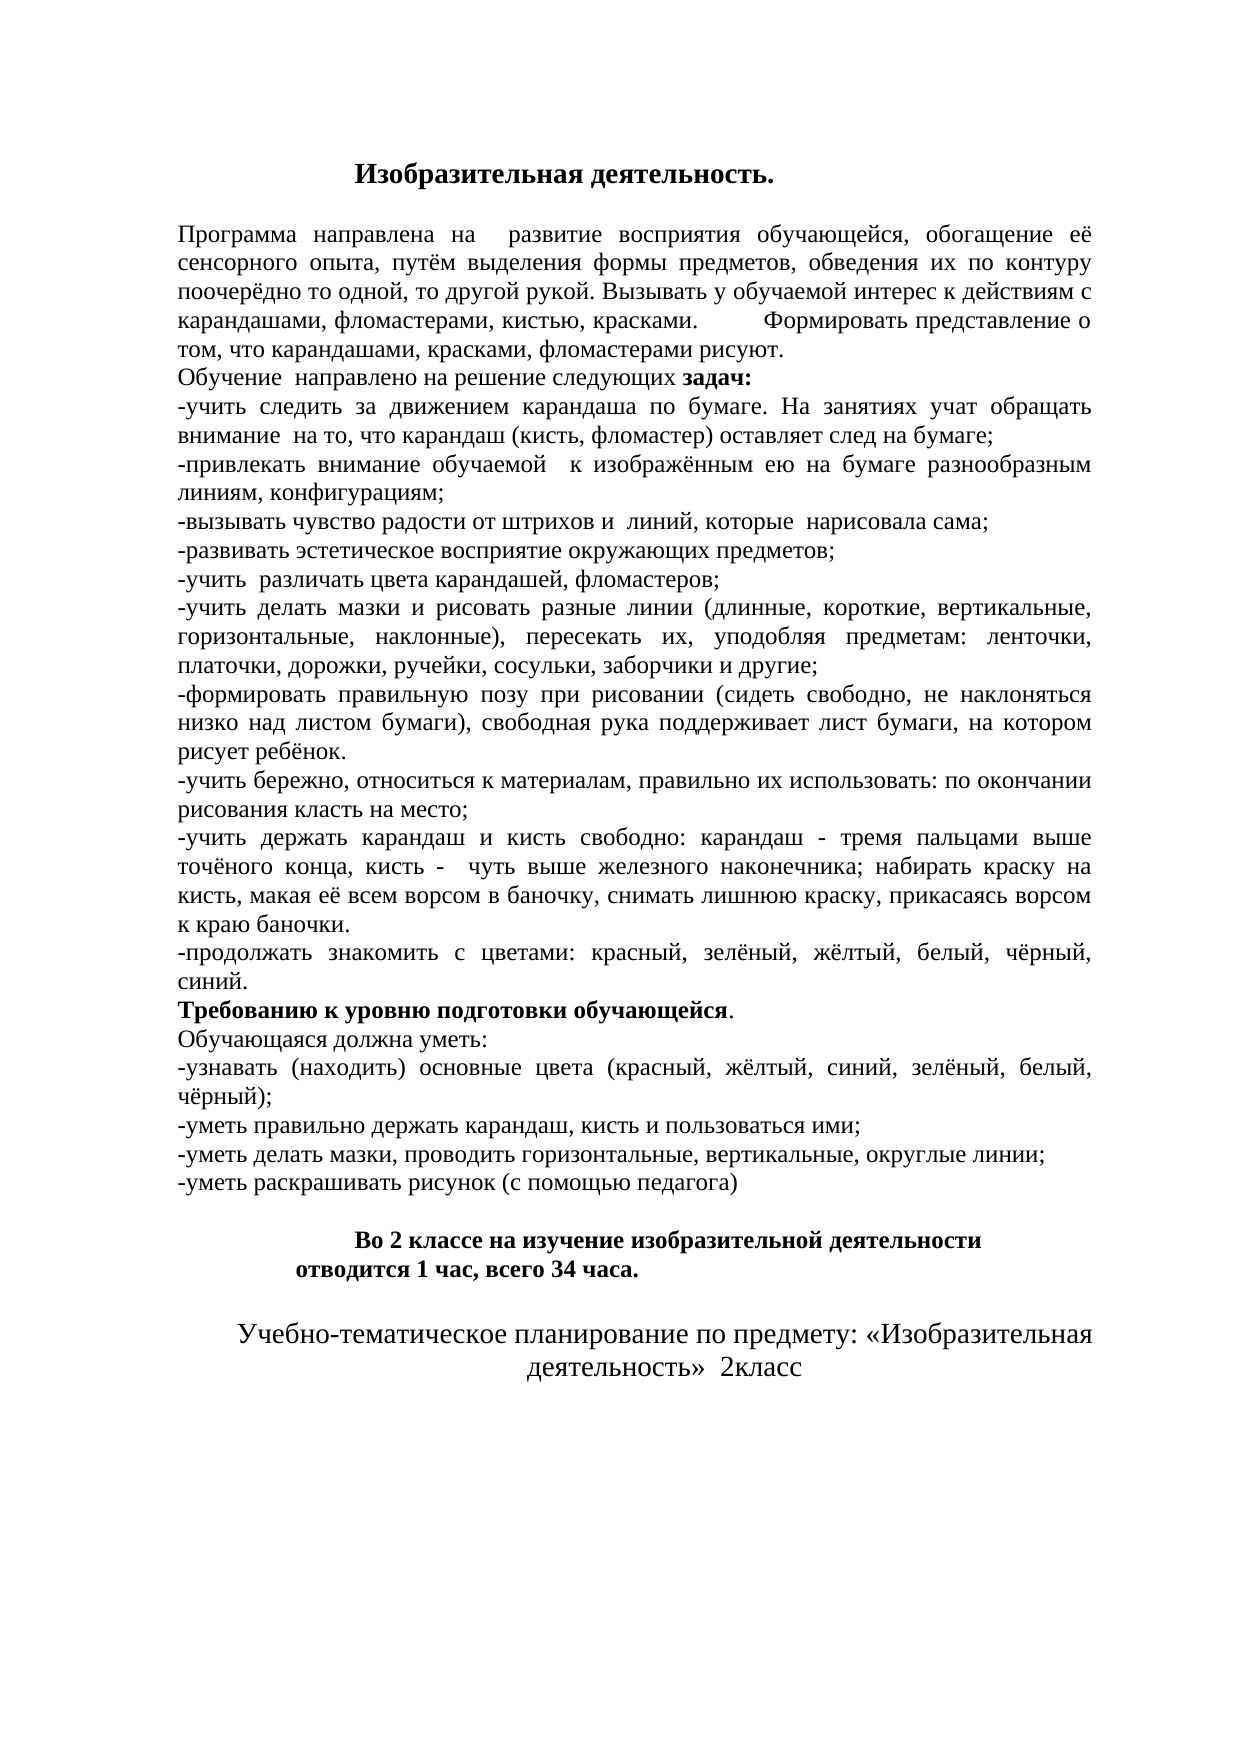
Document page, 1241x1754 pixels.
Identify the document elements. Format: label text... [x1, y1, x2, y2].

text -вызывать чувство радости от штрихов и линий, которые нарисовала сама; [177, 506, 1093, 535]
text Во 2 классе на изучение изобразительной деятельности отводится 1 час, всего 34 часа. [295, 1225, 1093, 1282]
text Учебно-тематическое планирование по предмету: «Изобразительная деятельность» 2класс [177, 1316, 1152, 1383]
text Программа направлена на развитие восприятия обучающейся, обогащение её сенсорного опыта, путём выделения формы предметов, обведения их по контуру поочерёдно то одной, то другой рукой. Вызывать у обучаемой интерес к действиям с карандашами, фломастерами, кистью, красками. Формировать представление о том, что карандашами, красками, фломастерами рисуют. [177, 219, 1093, 362]
text -формировать правильную позу при рисовании (сидеть свободно, не наклоняться низко над листом бумаги), свободная рука поддерживает лист бумаги, на котором рисует ребёнок. [177, 679, 1093, 765]
text -продолжать знакомить с цветами: красный, зелёный, жёлтый, белый, чёрный, синий. [177, 937, 1093, 995]
text -учить делать мазки и рисовать разные линии (длинные, короткие, вертикальные, горизонтальные, наклонные), пересекать их, уподобляя предметам: ленточки, платочки, дорожки, ручейки, сосульки, заборчики и другие; [177, 592, 1093, 679]
text -учить следить за движением карандаша по бумаге. На занятиях учат обращать внимание на то, что карандаш (кисть, фломастер) оставляет след на бумаге; [177, 391, 1093, 449]
text Обучающаяся должна уметь: [177, 1024, 1093, 1052]
text -уметь правильно держать карандаш, кисть и пользоваться ими; [177, 1110, 1093, 1139]
text -развивать эстетическое восприятие окружающих предметов; [177, 535, 1093, 564]
text -уметь раскрашивать рисунок (с помощью педагога) [177, 1167, 1093, 1196]
text -уметь делать мазки, проводить горизонтальные, вертикальные, округлые линии; [177, 1139, 1093, 1167]
text Обучение направлено на решение следующих задач: [177, 362, 1093, 391]
text Требованию к уровню подготовки обучающейся. [177, 995, 1093, 1024]
text -привлекать внимание обучаемой к изображённым ею на бумаге разнообразным линиям, конфигурациям; [177, 449, 1093, 506]
text -учить держать карандаш и кисть свободно: карандаш - тремя пальцами выше точёного конца, кисть - чуть выше железного наконечника; набирать краску на кисть, макая её всем ворсом в баночку, снимать лишнюю краску, прикасаясь ворсом к краю баночки. [177, 822, 1093, 937]
text -учить бережно, относиться к материалам, правильно их использовать: по окончании рисования класть на место; [177, 765, 1093, 822]
text Изобразительная деятельность. [295, 156, 1093, 190]
text -узнавать (находить) основные цвета (красный, жёлтый, синий, зелёный, белый, чёрный); [177, 1052, 1093, 1110]
text -учить различать цвета карандашей, фломастеров; [177, 564, 1093, 592]
